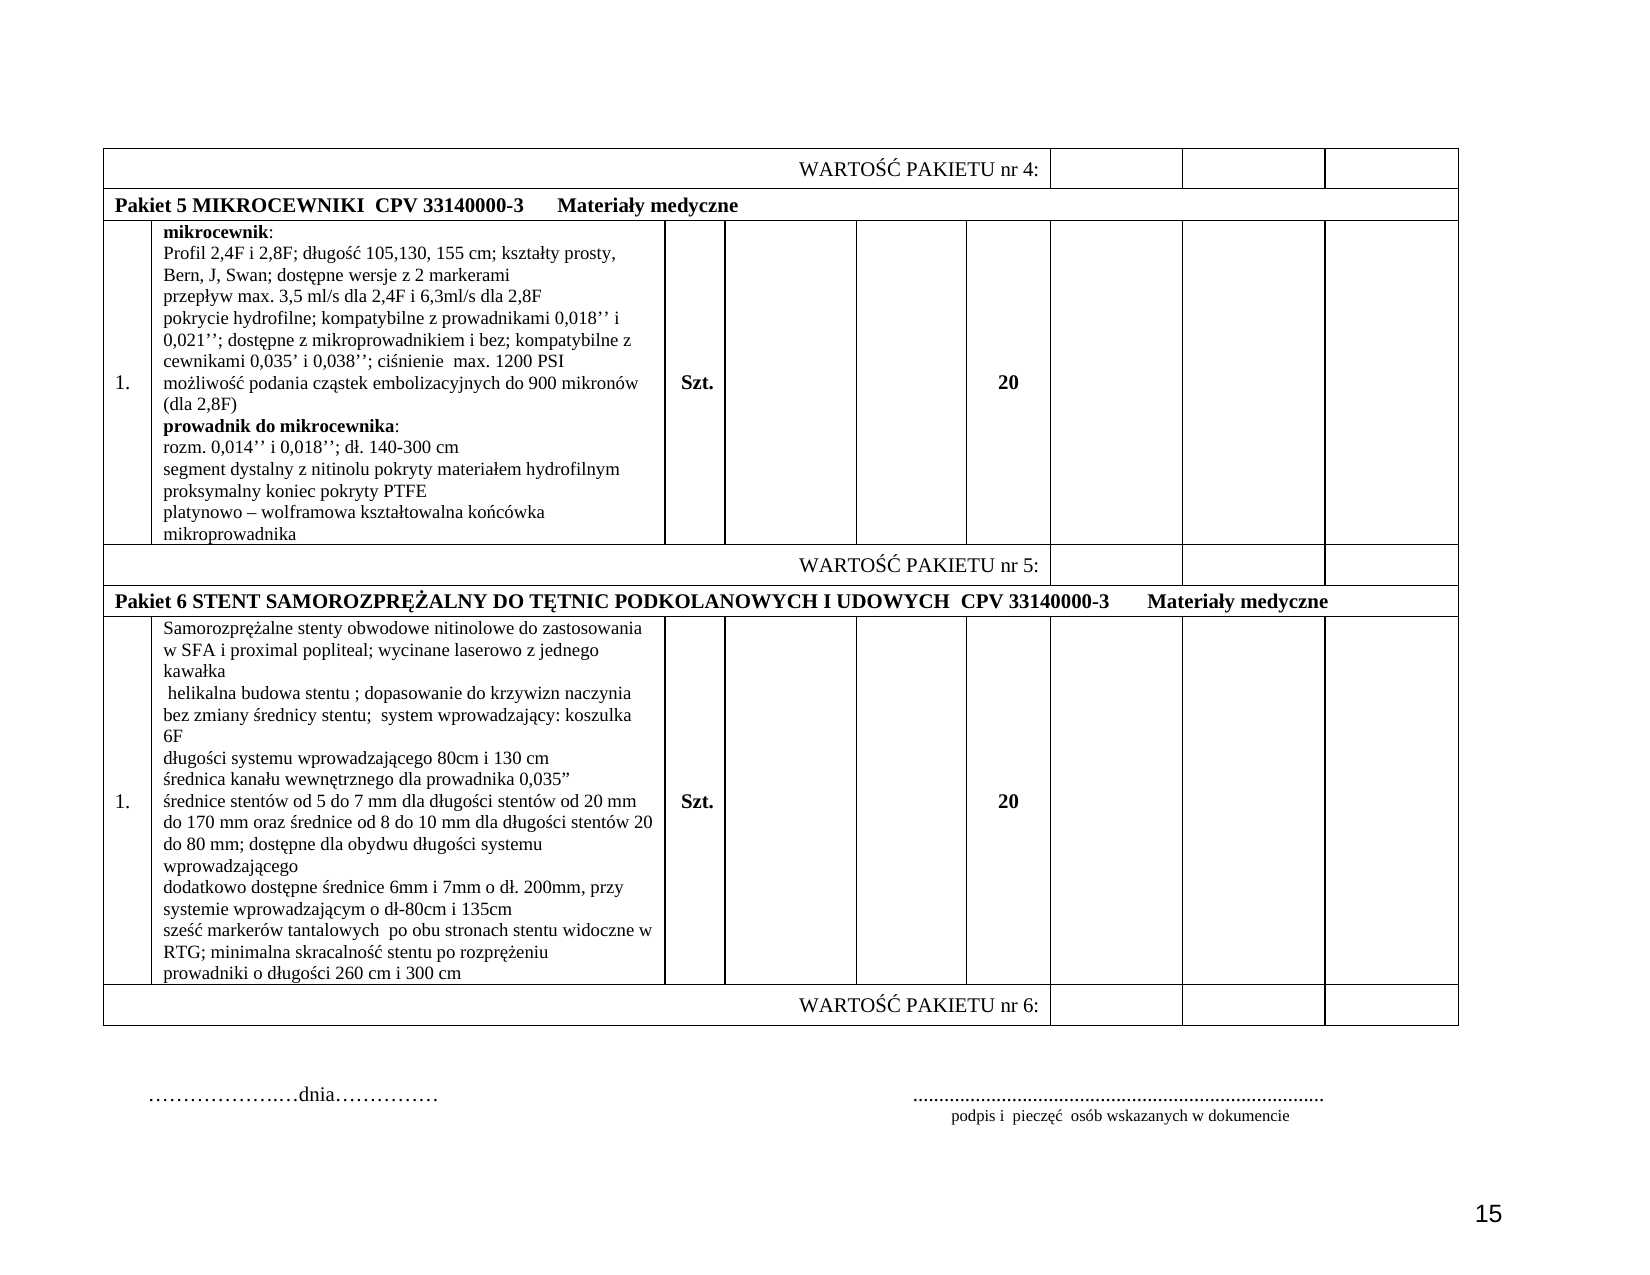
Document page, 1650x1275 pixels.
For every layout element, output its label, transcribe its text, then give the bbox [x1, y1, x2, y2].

table_cell [1326, 545, 1458, 585]
table_cell Szt. [666, 617, 724, 984]
table_cell Pakiet 6 STENT SAMOROZPRĘŻALNY DO TĘTNIC PODKOLANOWYCH I UDOWYCH CPV 33140000-3 Materiały medyczne [104, 586, 1458, 616]
table_cell mikrocewnik: Profil 2,4F i 2,8F; długość 105,130, 155 cm; kształty prosty, Bern, J, Swan; dostępne wersje z 2 markerami przepływ max. 3,5 ml/s dla 2,4F i 6,3ml/s dla 2,8F pokrycie hydrofilne; kompatybilne z prowadnikami 0,018’’ i 0,021’’; dostępne z mikroprowadnikiem i bez; kompatybilne z cewnikami 0,035’ i 0,038’’; ciśnienie max. 1200 PSI możliwość podania cząstek embolizacyjnych do 900 mikronów (dla 2,8F) prowadnik do mikrocewnika: rozm. 0,014’’ i 0,018’’; dł. 140-300 cm segment dystalny z nitinolu pokryty materiałem hydrofilnym proksymalny koniec pokryty PTFE platynowo – wolframowa kształtowalna końcówka mikroprowadnika [152, 221, 664, 544]
table_cell [1051, 545, 1182, 585]
table_cell WARTOŚĆ PAKIETU nr 5: [104, 545, 1050, 585]
text ……………….…dnia…………… ............................................................................... [148, 1069, 1502, 1106]
table_cell [1051, 617, 1182, 984]
table_cell [104, 221, 151, 544]
table_cell [1051, 985, 1182, 1024]
table_cell [726, 221, 856, 544]
table_cell [1183, 617, 1324, 984]
table_cell WARTOŚĆ PAKIETU nr 4: [104, 149, 1050, 188]
table_cell Pakiet 5 MIKROCEWNIKI CPV 33140000-3 Materiały medyczne [104, 189, 1458, 220]
table_cell [1183, 149, 1324, 188]
table_cell [857, 221, 966, 544]
table_cell WARTOŚĆ PAKIETU nr 6: [104, 985, 1050, 1024]
table_cell 20 [967, 617, 1050, 984]
table_cell [1051, 149, 1182, 188]
table_cell Samorozprężalne stenty obwodowe nitinolowe do zastosowania w SFA i proximal popliteal; wycinane laserowo z jednego kawałka helikalna budowa stentu ; dopasowanie do krzywizn naczynia bez zmiany średnicy stentu; system wprowadzający: koszulka 6F długości systemu wprowadzającego 80cm i 130 cm średnica kanału wewnętrznego dla prowadnika 0,035” średnice stentów od 5 do 7 mm dla długości stentów od 20 mm do 170 mm oraz średnice od 8 do 10 mm dla długości stentów 20 do 80 mm; dostępne dla obydwu długości systemu wprowadzającego dodatkowo dostępne średnice 6mm i 7mm o dł. 200mm, przy systemie wprowadzającym o dł-80cm i 135cm sześć markerów tantalowych po obu stronach stentu widoczne w RTG; minimalna skracalność stentu po rozprężeniu prowadniki o długości 260 cm i 300 cm [152, 617, 664, 984]
table_cell [1051, 221, 1182, 544]
table_cell [1326, 985, 1458, 1024]
table_cell [726, 617, 856, 984]
table_cell 20 [967, 221, 1050, 544]
table_cell Szt. [666, 221, 724, 544]
table_cell [1183, 545, 1324, 585]
table_cell [1326, 617, 1458, 984]
table_cell [857, 617, 966, 984]
table_cell [104, 617, 151, 984]
text podpis i pieczęć osób wskazanych w dokumencie [738, 1106, 1502, 1125]
table_cell [1183, 221, 1324, 544]
table_cell [1326, 149, 1458, 188]
table_cell [1183, 985, 1324, 1024]
table_cell [1326, 221, 1458, 544]
